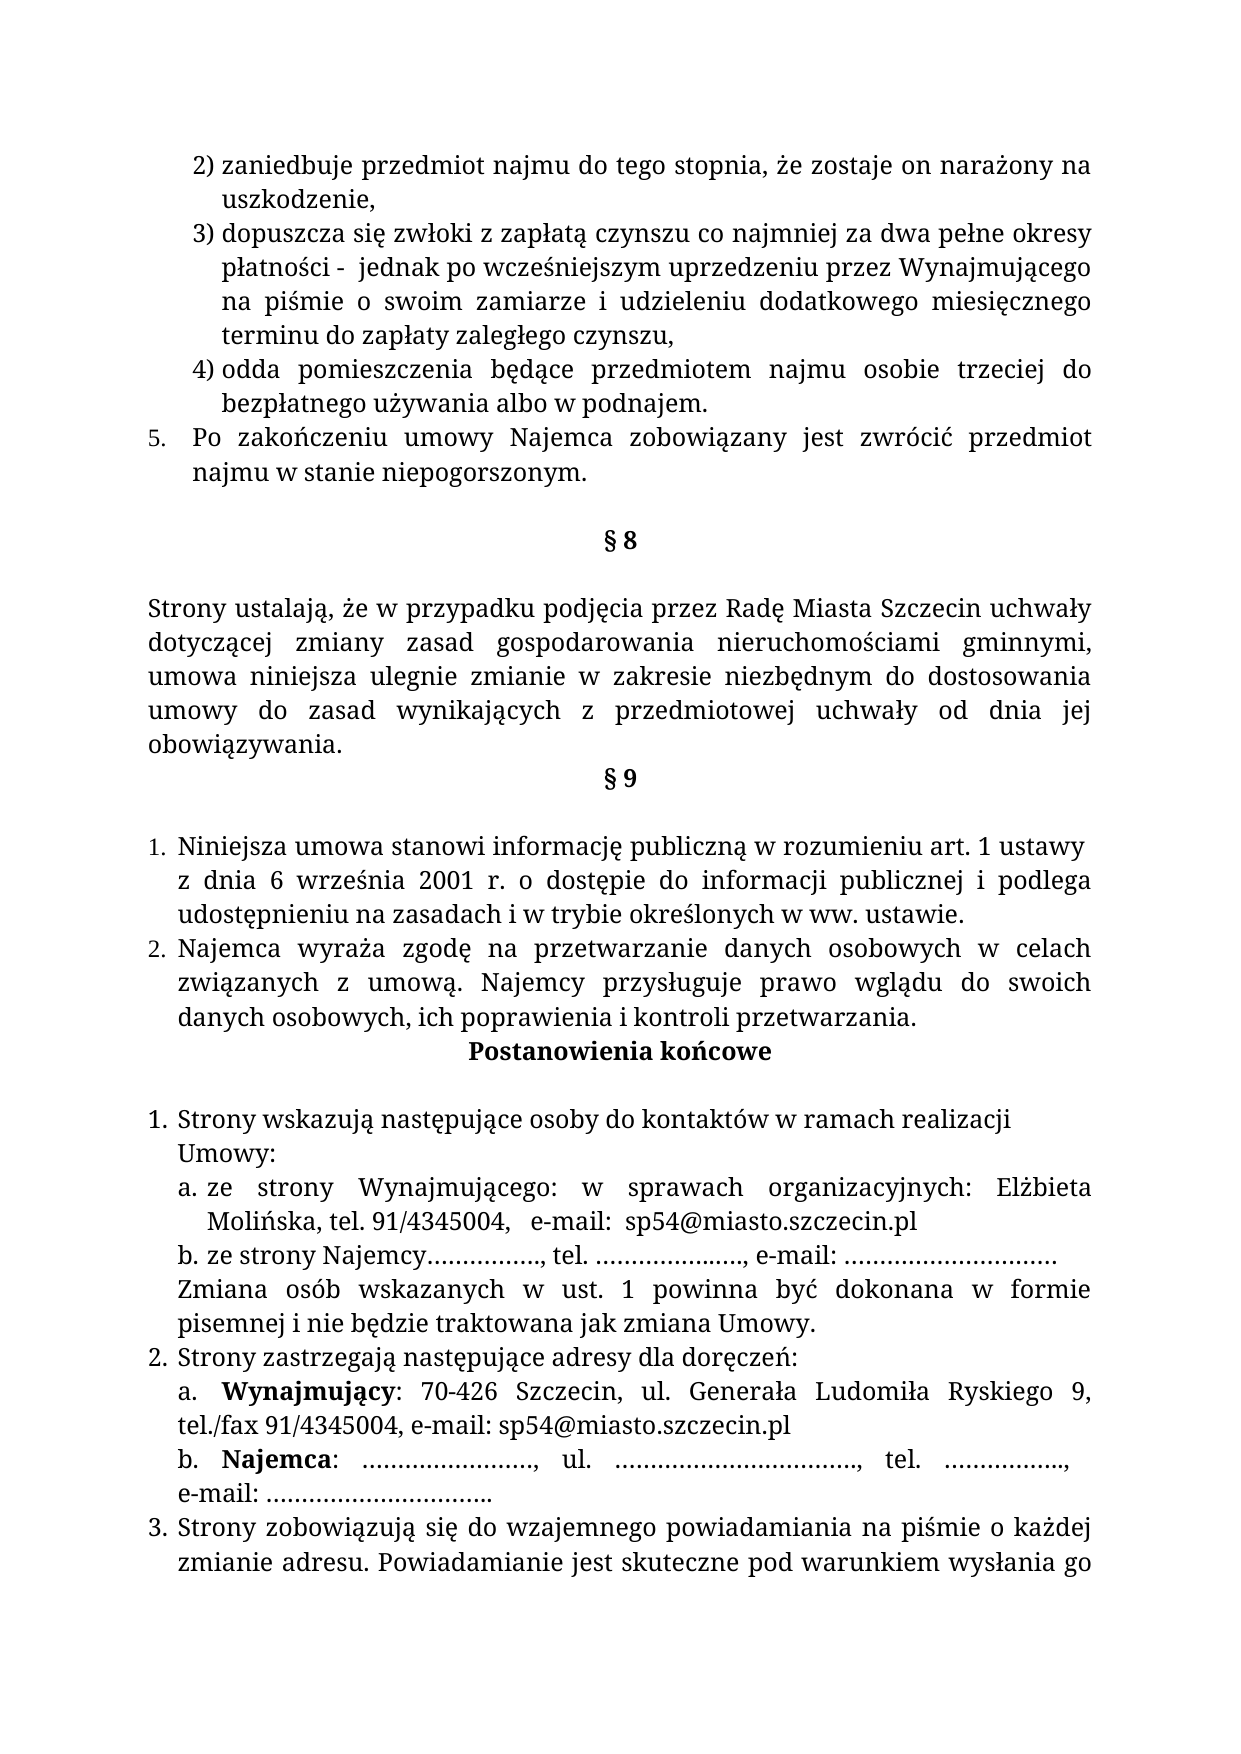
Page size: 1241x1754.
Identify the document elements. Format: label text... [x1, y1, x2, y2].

text Zmiana osób wskazanych w ust. 1 powinna być dokonana w formie pisemnej i nie będzie traktowana jak zmiana Umowy. [177, 1272, 1093, 1340]
list Najemca: ……………………, ul. ……………………………., tel. …………….., e-mail: ………………………….. [177, 1442, 1093, 1510]
list dopuszcza się zwłoki z zapłatą czynszu co najmniej za dwa pełne okresy płatności - jednak po wcześniejszym uprzedzeniu przez Wynajmującego na piśmie o swoim zamiarze i udzieleniu dodatkowego miesięcznego terminu do zapłaty zaległego czynszu, [192, 216, 1093, 352]
list Najemca wyraża zgodę na przetwarzanie danych osobowych w celach związanych z umową. Najemcy przysługuje prawo wglądu do swoich danych osobowych, ich poprawienia i kontroli przetwarzania. [148, 931, 1093, 1033]
list Niniejsza umowa stanowi informację publiczną w rozumieniu art. 1 ustawy z dnia 6 września 2001 r. o dostępie do informacji publicznej i podlega udostępnieniu na zasadach i w trybie określonych w ww. ustawie. [148, 829, 1093, 931]
list Strony wskazują następujące osoby do kontaktów w ramach realizacji Umowy: [148, 1101, 1093, 1169]
list Po zakończeniu umowy Najemca zobowiązany jest zwrócić przedmiot najmu w stanie niepogorszonym. [148, 420, 1093, 488]
list ze strony Wynajmującego: w sprawach organizacyjnych: Elżbieta Molińska, tel. 91/4345004, e-mail: sp54@miasto.szczecin.pl [177, 1169, 1093, 1238]
text Postanowienia końcowe [148, 1033, 1093, 1067]
list odda pomieszczenia będące przedmiotem najmu osobie trzeciej do bezpłatnego używania albo w podnajem. [192, 352, 1093, 420]
list zaniedbuje przedmiot najmu do tego stopnia, że zostaje on narażony na uszkodzenie, [192, 148, 1093, 216]
text Strony ustalają, że w przypadku podjęcia przez Radę Miasta Szczecin uchwały dotyczącej zmiany zasad gospodarowania nieruchomościami gminnymi, umowa niniejsza ulegnie zmianie w zakresie niezbędnym do dostosowania umowy do zasad wynikających z przedmiotowej uchwały od dnia jej obowiązywania. [148, 590, 1093, 761]
list Strony zastrzegają następujące adresy dla doręczeń: [148, 1340, 1093, 1374]
text § 9 [148, 761, 1093, 795]
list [148, 1510, 1093, 1578]
list ze strony Najemcy……………., tel. ……………..…., e-mail: ………………………… [177, 1238, 1093, 1272]
text § 8 [148, 522, 1093, 556]
list Wynajmujący: 70-426 Szczecin, ul. Generała Ludomiła Ryskiego 9, tel./fax 91/4345004, e-mail: sp54@miasto.szczecin.pl [177, 1374, 1093, 1442]
